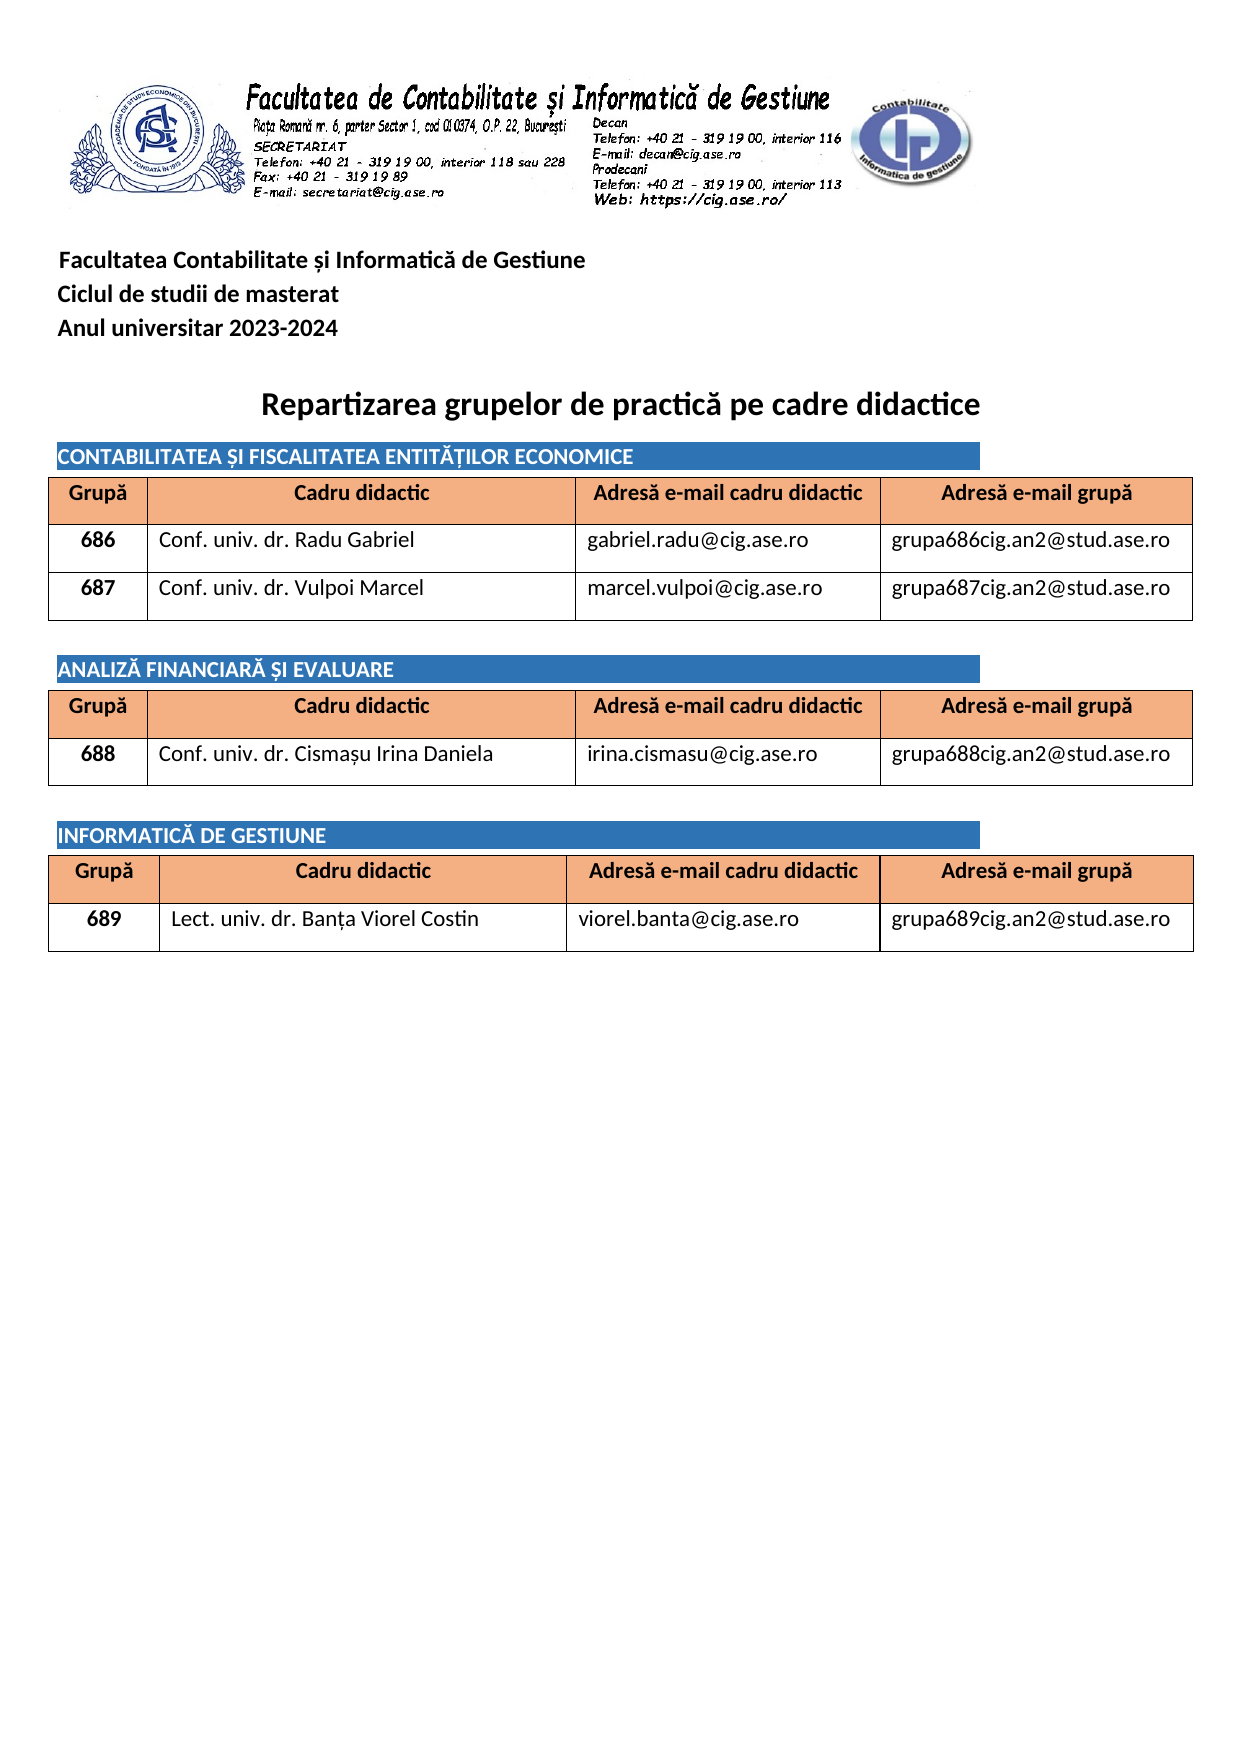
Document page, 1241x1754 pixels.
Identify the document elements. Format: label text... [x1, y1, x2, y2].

table_header Adresă e-mail grupă [881, 478, 1192, 524]
text INFORMATICĂ DE GESTIUNE [57, 821, 980, 849]
text Ciclul de studii de masterat [57, 278, 980, 309]
table_cell Conf. univ. dr. Radu Gabriel [148, 525, 575, 572]
table_cell Conf. univ. dr. Vulpoi Marcel [148, 573, 575, 620]
table_header Cadru didactic [148, 478, 575, 524]
picture [58, 75, 981, 210]
table_header Grupă [49, 691, 147, 738]
table_cell grupa686cig.an2@stud.ase.ro [881, 525, 1192, 572]
text ANALIZĂ FINANCIARĂ ȘI EVALUARE [57, 655, 980, 683]
table_cell 689 [49, 904, 159, 951]
table_cell Lect. univ. dr. Banța Viorel Costin [160, 904, 566, 951]
table_cell 686 [49, 525, 147, 572]
table_header Grupă [49, 478, 147, 524]
text Anul universitar 2023-2024 [57, 312, 980, 342]
table_cell grupa687cig.an2@stud.ase.ro [881, 573, 1192, 620]
table_cell 687 [49, 573, 147, 620]
table_cell gabriel.radu@cig.ase.ro [576, 525, 880, 572]
subtitle Repartizarea grupelor de practică pe cadre didactice [59, 383, 981, 424]
text Facultatea Contabilitate și Informatică de Gestiune [59, 244, 980, 275]
table_header Adresă e-mail grupă [881, 691, 1192, 738]
table_cell marcel.vulpoi@cig.ase.ro [576, 573, 880, 620]
table_cell Conf. univ. dr. Cismașu Irina Daniela [148, 739, 575, 785]
table_header Cadru didactic [160, 856, 566, 903]
table_header Grupă [49, 856, 159, 903]
table_cell grupa688cig.an2@stud.ase.ro [881, 739, 1192, 785]
table_header Adresă e-mail grupă [881, 856, 1193, 903]
table_header Adresă e-mail cadru didactic [576, 478, 880, 524]
text CONTABILITATEA ȘI FISCALITATEA ENTITĂȚILOR ECONOMICE [57, 442, 980, 470]
table_cell 688 [49, 739, 147, 785]
table_header Adresă e-mail cadru didactic [576, 691, 880, 738]
table_header Cadru didactic [148, 691, 575, 738]
table_cell irina.cismasu@cig.ase.ro [576, 739, 880, 785]
table_header Adresă e-mail cadru didactic [567, 856, 879, 903]
table_cell grupa689cig.an2@stud.ase.ro [881, 904, 1193, 951]
table_cell viorel.banta@cig.ase.ro [567, 904, 879, 951]
